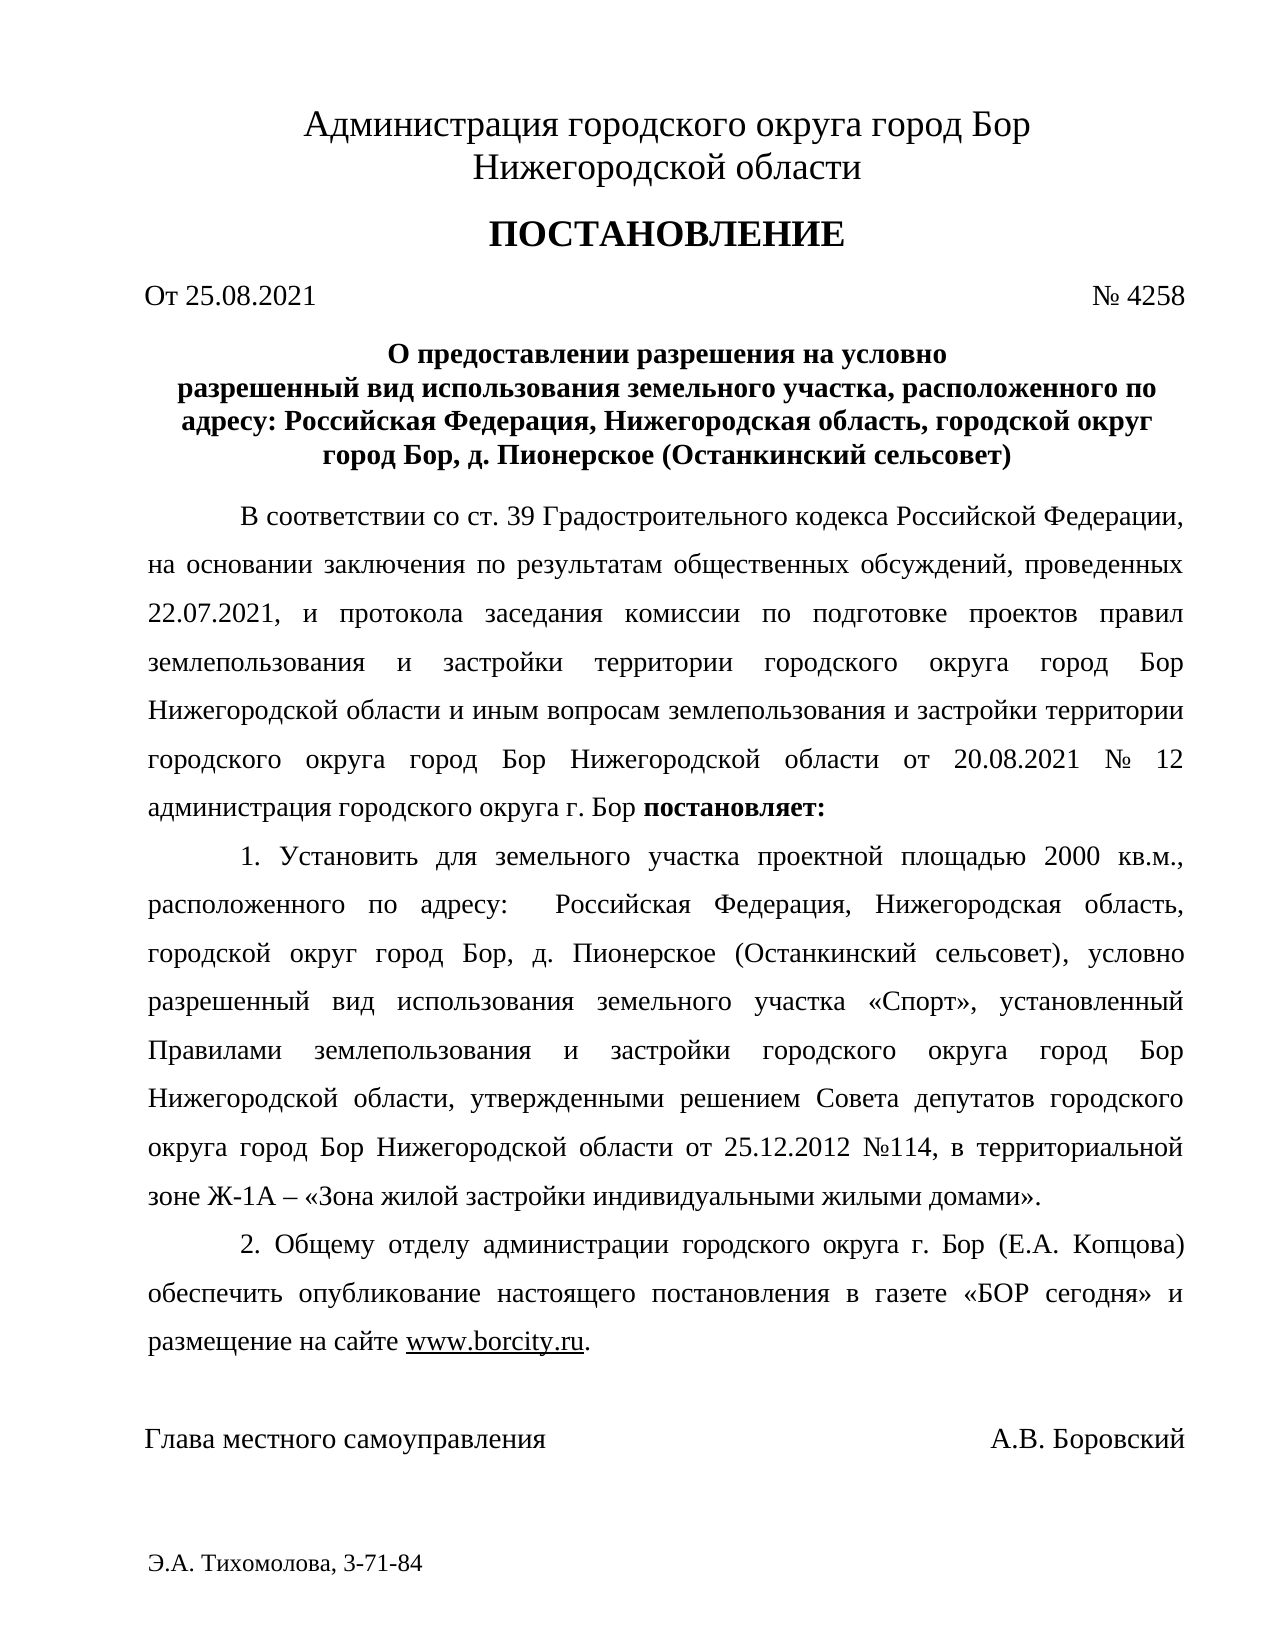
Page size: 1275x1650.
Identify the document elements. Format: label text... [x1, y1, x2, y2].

table_header От 25.08.2021 [133, 279, 617, 312]
table_cell Глава местного самоуправления [133, 1421, 650, 1455]
table_cell А.В. Боровский [650, 1421, 1196, 1455]
text Э.А. Тихомолова, 3-71-84 [148, 1548, 1186, 1577]
text разрешенный вид использования земельного участка, расположенного по адресу: Российская Федерация, Нижегородская область, городской округ город Бор, д. Пионерское (Останкинский сельсовет) [148, 370, 1186, 470]
text О предоставлении разрешения на условно [148, 336, 1186, 370]
text Нижегородской области [148, 144, 1186, 187]
text ПОСТАНОВЛЕНИЕ [148, 211, 1186, 254]
table_header № 4258 [617, 279, 1196, 312]
text Администрация городского округа город Бор [148, 101, 1186, 144]
table_header В соответствии со ст. 39 Градостроительного кодекса Российской Федерации, на основании заключения по результатам общественных обсуждений, проведенных 22.07.2021, и протокола заседания комиссии по подготовке проектов правил землепользования и застройки территории городского округа город Бор Нижегородской области и иным вопросам землепользования и застройки территории городского округа город Бор Нижегородской области от 20.08.2021 № 12 администрация городского округа г. Бор постановляет: 1. Установить для земельного участка проектной площадью 2000 кв.м., расположенного по адресу: Российская Федерация, Нижегородская область, городской округ город Бор, д. Пионерское (Останкинский сельсовет), условно разрешенный вид использования земельного участка «Спорт», установленный Правилами землепользования и застройки городского округа город Бор Нижегородской области, утвержденными решением Совета депутатов городского округа город Бор Нижегородской области от 25.12.2012 №114, в территориальной зоне Ж-1А – «Зона жилой застройки индивидуальными жилыми домами». 2. Общему отделу администрации городского округа г. Бор (Е.А. Копцова) обеспечить опубликование настоящего постановления в газете «БОР сегодня» и размещение на сайте www.borcity.ru. [136, 499, 1196, 1421]
